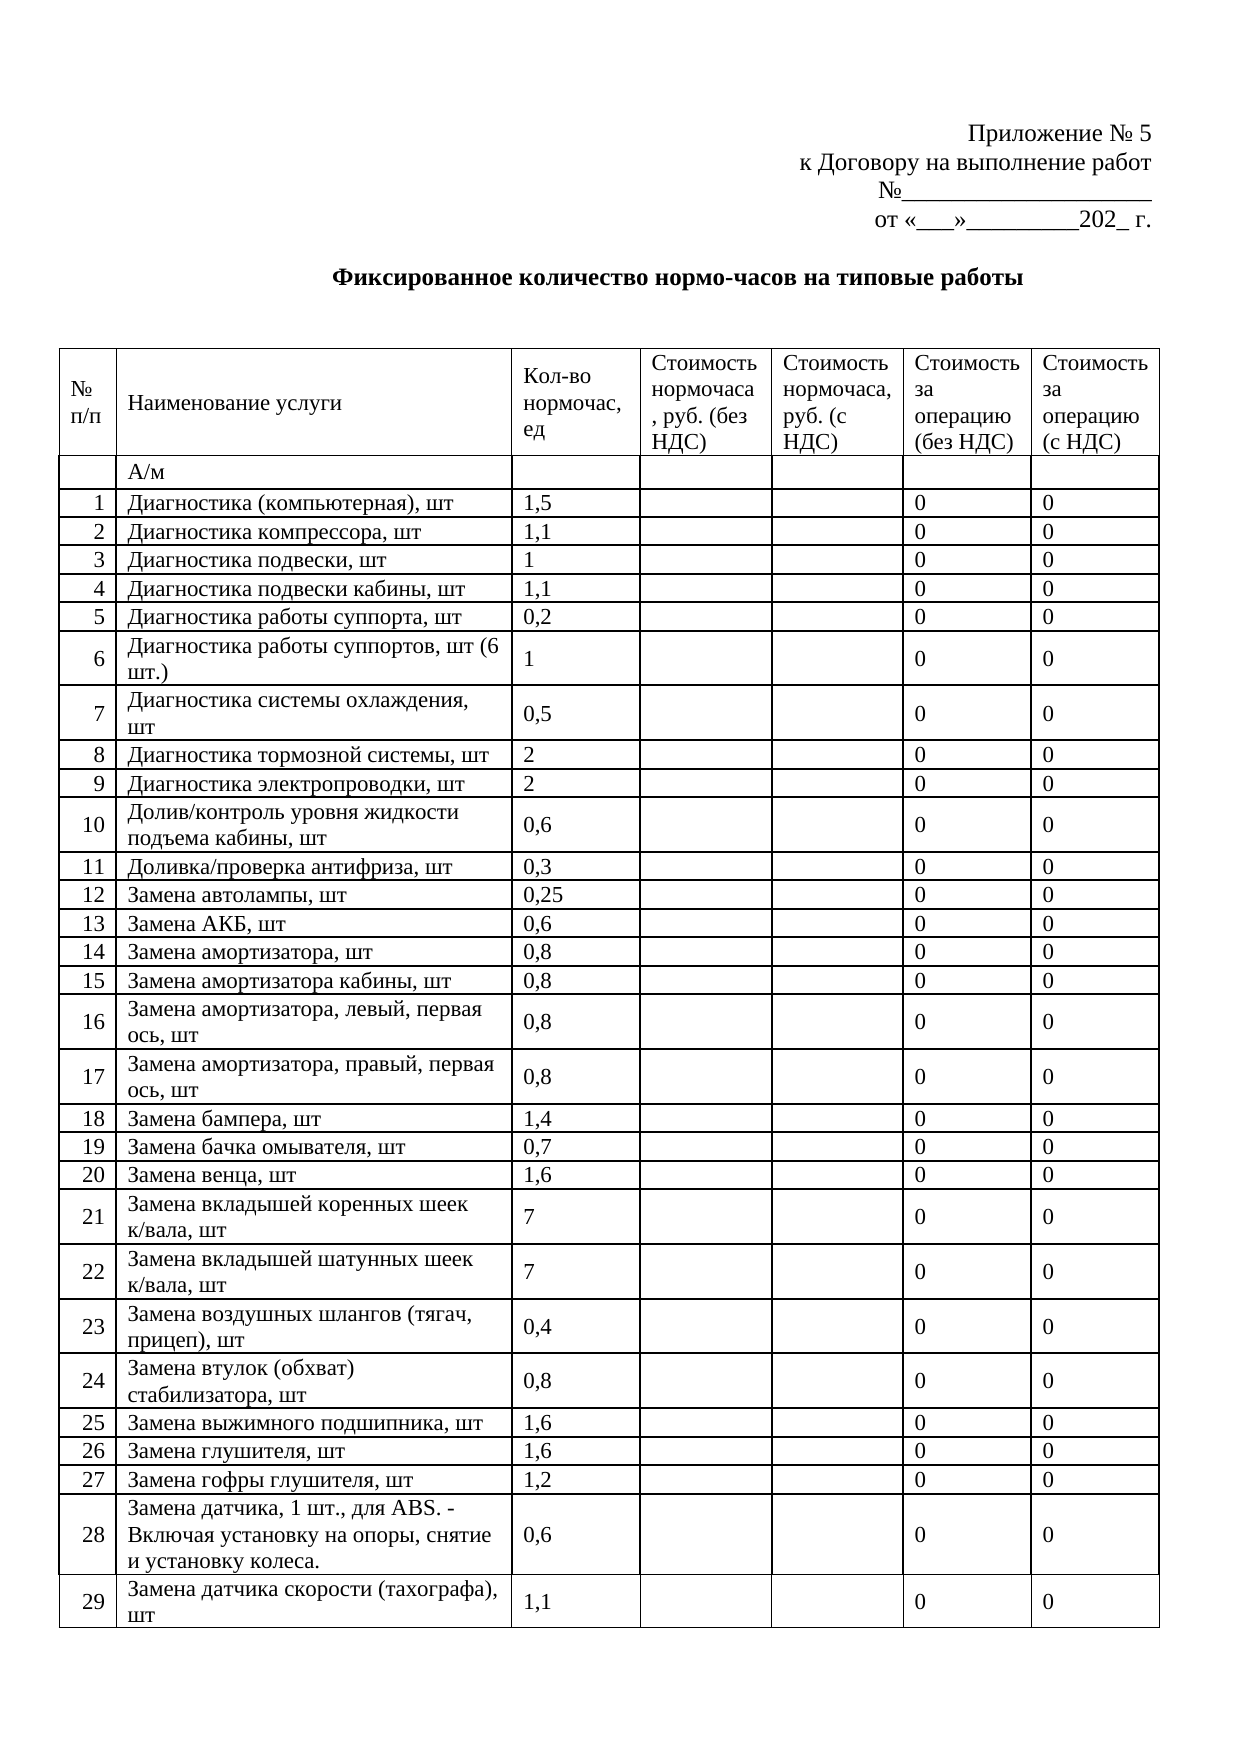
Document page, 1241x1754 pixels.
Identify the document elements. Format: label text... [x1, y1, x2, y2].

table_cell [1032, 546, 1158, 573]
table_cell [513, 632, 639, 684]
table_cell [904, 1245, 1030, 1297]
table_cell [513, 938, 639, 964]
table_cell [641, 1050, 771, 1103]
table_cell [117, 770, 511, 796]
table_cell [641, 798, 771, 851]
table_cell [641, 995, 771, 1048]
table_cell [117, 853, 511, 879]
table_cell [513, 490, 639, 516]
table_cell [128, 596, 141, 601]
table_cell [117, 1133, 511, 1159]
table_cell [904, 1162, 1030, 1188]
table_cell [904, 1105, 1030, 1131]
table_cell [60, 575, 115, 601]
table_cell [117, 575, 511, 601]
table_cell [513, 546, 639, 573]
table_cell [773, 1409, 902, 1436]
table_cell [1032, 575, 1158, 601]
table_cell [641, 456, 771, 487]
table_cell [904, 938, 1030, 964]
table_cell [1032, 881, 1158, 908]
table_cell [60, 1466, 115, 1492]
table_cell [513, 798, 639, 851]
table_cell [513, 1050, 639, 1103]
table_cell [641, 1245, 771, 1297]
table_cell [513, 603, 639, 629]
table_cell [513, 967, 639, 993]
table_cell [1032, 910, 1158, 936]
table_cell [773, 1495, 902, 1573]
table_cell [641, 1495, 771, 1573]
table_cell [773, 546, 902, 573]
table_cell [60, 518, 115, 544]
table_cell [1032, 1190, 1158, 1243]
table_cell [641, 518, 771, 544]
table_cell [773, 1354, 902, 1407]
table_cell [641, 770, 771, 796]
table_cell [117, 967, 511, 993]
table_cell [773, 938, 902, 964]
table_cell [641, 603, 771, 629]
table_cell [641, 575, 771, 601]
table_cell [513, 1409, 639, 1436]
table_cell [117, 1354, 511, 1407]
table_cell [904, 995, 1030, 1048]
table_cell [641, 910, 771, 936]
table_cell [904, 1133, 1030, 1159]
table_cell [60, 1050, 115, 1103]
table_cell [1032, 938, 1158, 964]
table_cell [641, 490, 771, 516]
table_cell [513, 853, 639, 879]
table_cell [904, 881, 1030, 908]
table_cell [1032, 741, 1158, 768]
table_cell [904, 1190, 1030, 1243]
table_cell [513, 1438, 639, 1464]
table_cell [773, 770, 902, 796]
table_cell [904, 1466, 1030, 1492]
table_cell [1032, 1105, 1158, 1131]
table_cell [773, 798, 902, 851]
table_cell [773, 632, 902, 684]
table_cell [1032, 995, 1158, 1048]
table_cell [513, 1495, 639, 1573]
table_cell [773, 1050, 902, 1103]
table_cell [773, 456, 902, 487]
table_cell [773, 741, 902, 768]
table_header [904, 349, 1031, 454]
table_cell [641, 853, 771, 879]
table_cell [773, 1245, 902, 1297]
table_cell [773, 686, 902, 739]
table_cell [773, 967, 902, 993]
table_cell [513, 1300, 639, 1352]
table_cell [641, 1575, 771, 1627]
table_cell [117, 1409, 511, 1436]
text к Договору на выполнение работ [204, 147, 1152, 176]
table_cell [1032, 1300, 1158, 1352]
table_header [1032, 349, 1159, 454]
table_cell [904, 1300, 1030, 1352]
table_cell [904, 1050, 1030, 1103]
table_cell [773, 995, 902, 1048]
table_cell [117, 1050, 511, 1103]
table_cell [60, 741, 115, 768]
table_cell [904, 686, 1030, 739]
text №____________________ [204, 176, 1152, 204]
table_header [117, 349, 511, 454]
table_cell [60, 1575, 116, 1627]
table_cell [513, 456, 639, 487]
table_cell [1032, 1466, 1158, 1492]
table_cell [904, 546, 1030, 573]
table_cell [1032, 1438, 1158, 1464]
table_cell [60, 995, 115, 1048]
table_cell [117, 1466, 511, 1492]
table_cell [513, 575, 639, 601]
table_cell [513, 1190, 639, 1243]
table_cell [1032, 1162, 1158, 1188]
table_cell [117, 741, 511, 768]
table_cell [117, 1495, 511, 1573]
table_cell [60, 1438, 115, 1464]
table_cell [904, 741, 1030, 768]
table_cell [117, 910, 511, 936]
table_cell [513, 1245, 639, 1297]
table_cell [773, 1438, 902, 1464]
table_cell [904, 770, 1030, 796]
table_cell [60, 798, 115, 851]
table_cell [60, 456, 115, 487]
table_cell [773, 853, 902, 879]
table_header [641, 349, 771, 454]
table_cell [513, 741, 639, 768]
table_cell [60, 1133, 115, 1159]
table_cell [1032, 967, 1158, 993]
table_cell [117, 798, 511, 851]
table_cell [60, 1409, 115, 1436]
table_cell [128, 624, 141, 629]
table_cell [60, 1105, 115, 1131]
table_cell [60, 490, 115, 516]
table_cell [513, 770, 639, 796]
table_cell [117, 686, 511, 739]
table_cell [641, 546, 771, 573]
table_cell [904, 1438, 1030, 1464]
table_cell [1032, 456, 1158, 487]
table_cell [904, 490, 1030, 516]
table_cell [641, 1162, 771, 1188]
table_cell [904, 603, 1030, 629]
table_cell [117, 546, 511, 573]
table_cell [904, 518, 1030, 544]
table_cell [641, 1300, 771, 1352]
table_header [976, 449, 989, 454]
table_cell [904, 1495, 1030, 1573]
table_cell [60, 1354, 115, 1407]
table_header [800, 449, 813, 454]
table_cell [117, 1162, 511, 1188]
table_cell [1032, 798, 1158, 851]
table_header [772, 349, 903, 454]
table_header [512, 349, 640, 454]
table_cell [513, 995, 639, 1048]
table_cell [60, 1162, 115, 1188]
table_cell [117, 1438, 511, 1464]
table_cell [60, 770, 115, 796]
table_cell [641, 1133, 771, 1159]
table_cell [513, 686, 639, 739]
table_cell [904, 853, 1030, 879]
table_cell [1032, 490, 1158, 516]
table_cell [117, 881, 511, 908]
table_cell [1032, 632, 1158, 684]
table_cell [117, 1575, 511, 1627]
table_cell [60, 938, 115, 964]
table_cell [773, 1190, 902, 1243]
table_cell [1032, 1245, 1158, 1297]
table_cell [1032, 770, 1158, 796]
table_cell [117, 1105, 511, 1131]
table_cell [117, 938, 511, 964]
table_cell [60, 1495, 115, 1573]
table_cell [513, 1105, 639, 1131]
text Фиксированное количество нормо-часов на типовые работы [204, 262, 1152, 291]
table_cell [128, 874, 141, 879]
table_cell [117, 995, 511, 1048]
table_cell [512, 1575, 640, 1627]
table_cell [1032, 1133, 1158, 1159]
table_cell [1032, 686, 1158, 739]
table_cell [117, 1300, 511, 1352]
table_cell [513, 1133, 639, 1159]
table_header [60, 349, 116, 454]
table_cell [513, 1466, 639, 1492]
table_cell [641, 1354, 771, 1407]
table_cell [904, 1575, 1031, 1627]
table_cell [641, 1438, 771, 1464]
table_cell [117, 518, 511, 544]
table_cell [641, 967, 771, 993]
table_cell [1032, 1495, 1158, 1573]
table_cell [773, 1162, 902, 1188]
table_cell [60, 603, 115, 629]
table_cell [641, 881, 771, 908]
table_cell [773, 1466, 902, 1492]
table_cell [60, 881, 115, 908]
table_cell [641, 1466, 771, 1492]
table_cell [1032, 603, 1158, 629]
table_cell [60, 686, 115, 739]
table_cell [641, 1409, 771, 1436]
text от «___»_________202_ г. [204, 204, 1152, 233]
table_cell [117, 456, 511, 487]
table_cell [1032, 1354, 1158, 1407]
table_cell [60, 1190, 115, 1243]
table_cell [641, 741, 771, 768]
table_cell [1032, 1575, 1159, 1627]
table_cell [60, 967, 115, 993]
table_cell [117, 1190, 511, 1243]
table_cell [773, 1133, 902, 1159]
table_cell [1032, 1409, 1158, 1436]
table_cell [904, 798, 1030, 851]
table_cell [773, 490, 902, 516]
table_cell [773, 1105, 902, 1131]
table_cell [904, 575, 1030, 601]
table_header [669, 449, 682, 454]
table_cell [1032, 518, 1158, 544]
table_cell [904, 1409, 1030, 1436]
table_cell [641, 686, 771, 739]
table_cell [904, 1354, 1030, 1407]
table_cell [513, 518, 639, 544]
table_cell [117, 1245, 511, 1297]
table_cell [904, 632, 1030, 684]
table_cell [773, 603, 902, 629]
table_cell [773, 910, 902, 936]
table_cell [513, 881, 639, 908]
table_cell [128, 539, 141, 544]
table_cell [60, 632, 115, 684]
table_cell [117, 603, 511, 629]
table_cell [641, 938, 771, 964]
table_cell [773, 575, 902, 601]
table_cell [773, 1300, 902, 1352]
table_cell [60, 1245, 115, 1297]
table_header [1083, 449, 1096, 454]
text Приложение № 5 [204, 118, 1152, 147]
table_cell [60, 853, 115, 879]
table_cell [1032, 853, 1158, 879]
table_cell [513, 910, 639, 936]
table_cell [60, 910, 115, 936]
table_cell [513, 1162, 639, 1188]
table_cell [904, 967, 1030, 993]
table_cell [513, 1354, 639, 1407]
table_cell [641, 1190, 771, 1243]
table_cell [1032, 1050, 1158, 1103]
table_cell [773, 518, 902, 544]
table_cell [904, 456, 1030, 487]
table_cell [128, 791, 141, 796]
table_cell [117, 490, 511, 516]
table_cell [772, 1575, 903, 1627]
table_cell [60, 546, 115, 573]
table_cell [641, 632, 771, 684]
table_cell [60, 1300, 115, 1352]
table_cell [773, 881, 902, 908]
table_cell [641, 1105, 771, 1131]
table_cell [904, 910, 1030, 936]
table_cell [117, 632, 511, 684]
